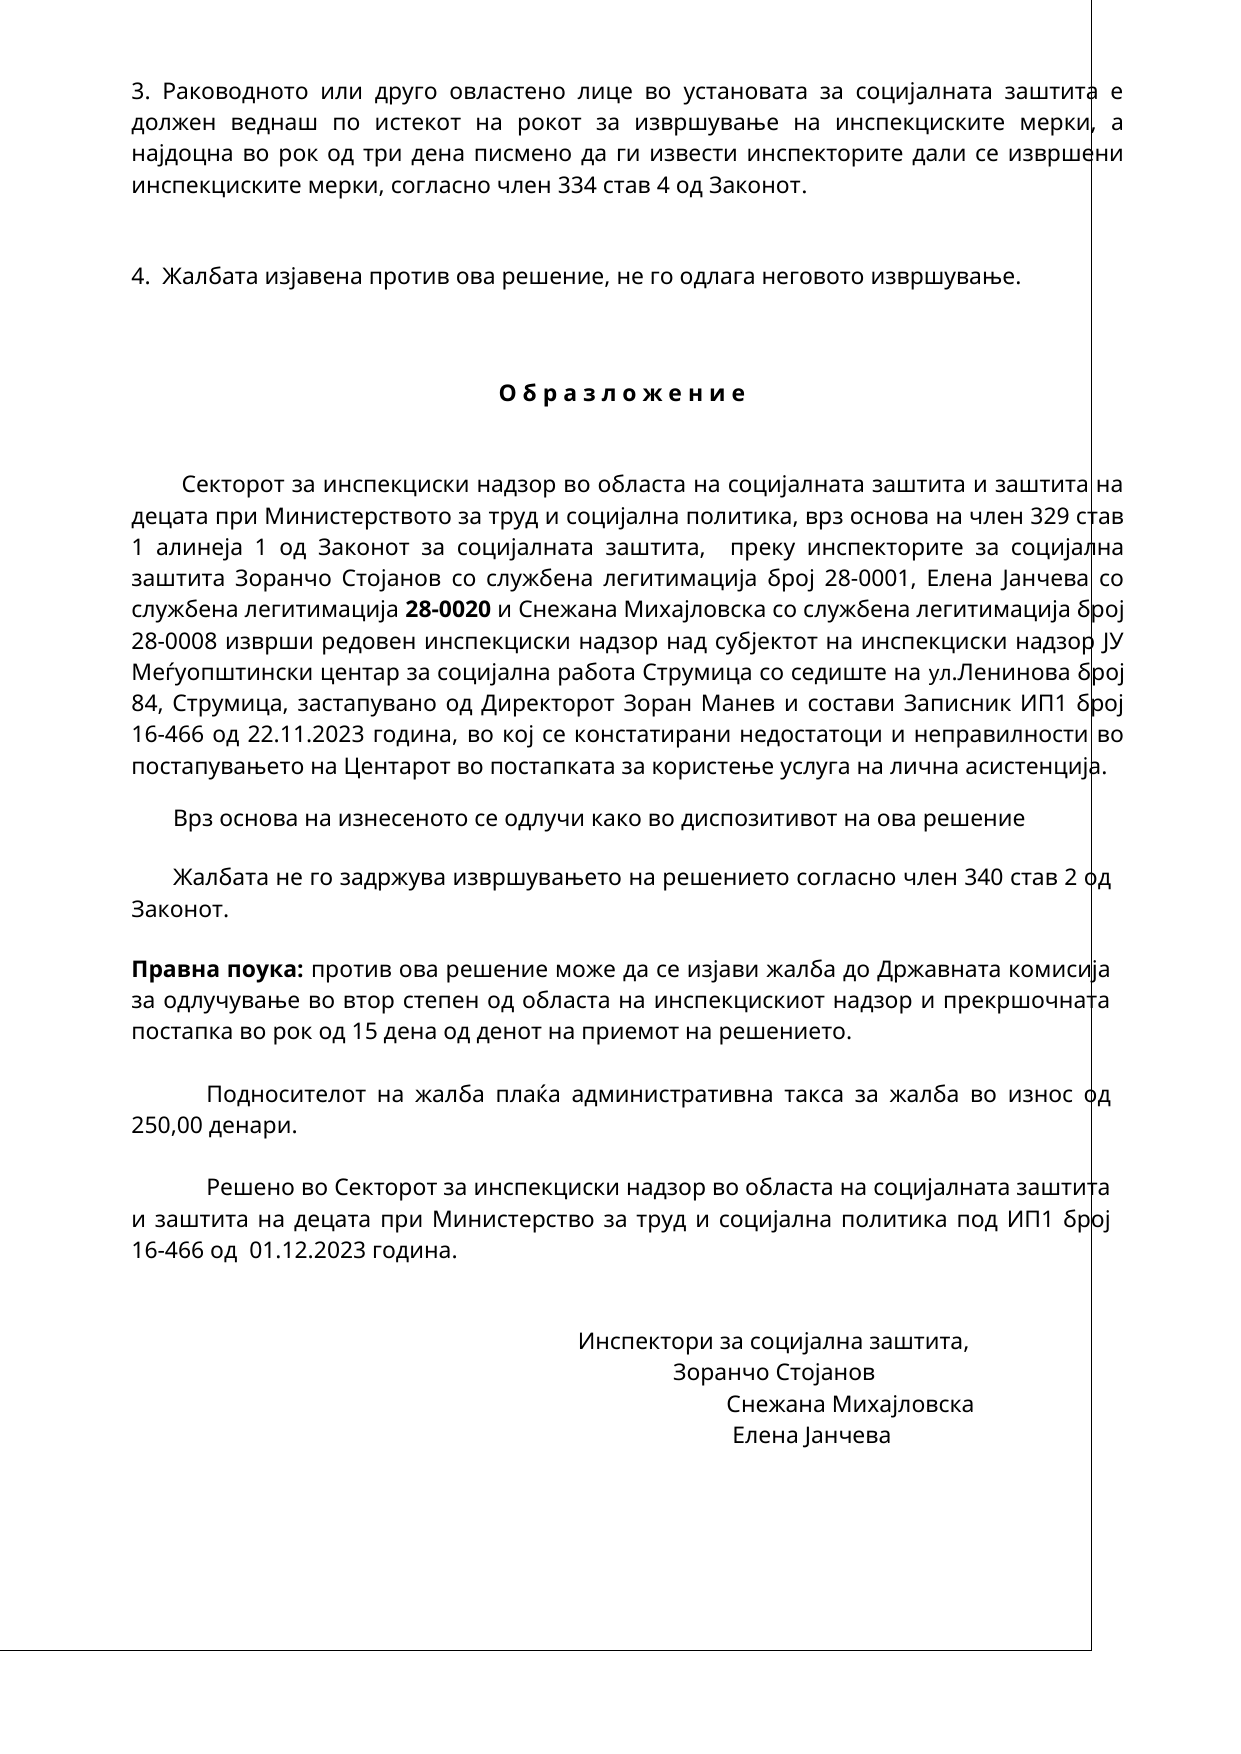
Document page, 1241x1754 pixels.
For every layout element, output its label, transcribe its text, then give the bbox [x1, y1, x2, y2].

text Жалбата не го задржува извршувањето на решението согласно член 340 став 2 од Законот. [131, 861, 1112, 924]
text Решено во Секторот за инспекциски надзор во областа на социјалната заштита и заштита на децата при Министерство за труд и социјална политика под ИП1 број 16-466 од 01.12.2023 година. [131, 1171, 1112, 1265]
text Секторот за инспекциски надзор во областа на социјалната заштита и заштита на децата при Министерството за труд и социјална политика, врз основа на член 329 став 1 алинеја 1 од Законот за социјалната заштита, преку инспекторите за социјална заштита Зоранчо Стојанов со службена легитимација број 28-0001, Елена Јанчева со службена легитимација 28-0020 и Снежана Михајловска со службена легитимација број 28-0008 изврши редовен инспекциски надзор над субјектот на инспекциски надзор ЈУ Меѓуопштински центар за социјална работа Струмица со седиште на ул.Ленинова број 84, Струмица, застапувано од Директорот Зоран Манев и состави Записник ИП1 број 16-466 од 22.11.2023 година, во кој се констатирани недостатоци и неправилности во постапувањето на Центарот во постапката за користење услуга на лична асистенција. [131, 468, 1125, 781]
text Елена Јанчева [131, 1419, 1125, 1450]
text Инспектори за социјална заштита, [506, 1325, 1125, 1356]
text Правна поука: против ова решение може да се изјави жалба до Државната комисија за одлучување во втор степен од областа на инспекцискиот надзор и прекршочната постапка во рок од 15 дена од денот на приемот на решението. [131, 953, 1112, 1046]
text Зоранчо Стојанов [506, 1356, 1125, 1388]
text 4. Жалбата изјавена против ова решение, не го одлага неговото извршување. [131, 260, 1125, 292]
text Подносителот на жалба плаќа административна такса за жалба во износ од 250,00 денари. [131, 1078, 1112, 1140]
text 3. Раководното или друго овластено лице во установата за социјалната заштита е должен веднаш по истекот на рокот за извршување на инспекциските мерки, а најдоцна во рок од три дена писмено да ги извести инспекторите дали се извршени инспекциските мерки, согласно член 334 став 4 од Законот. [131, 75, 1125, 200]
text Снежана Михајловска [131, 1388, 1125, 1419]
text О б р а з л о ж е н и е [131, 377, 1112, 408]
text Врз основа на изнесеното се одлучи како во диспозитивот на ова решение [131, 802, 1125, 833]
